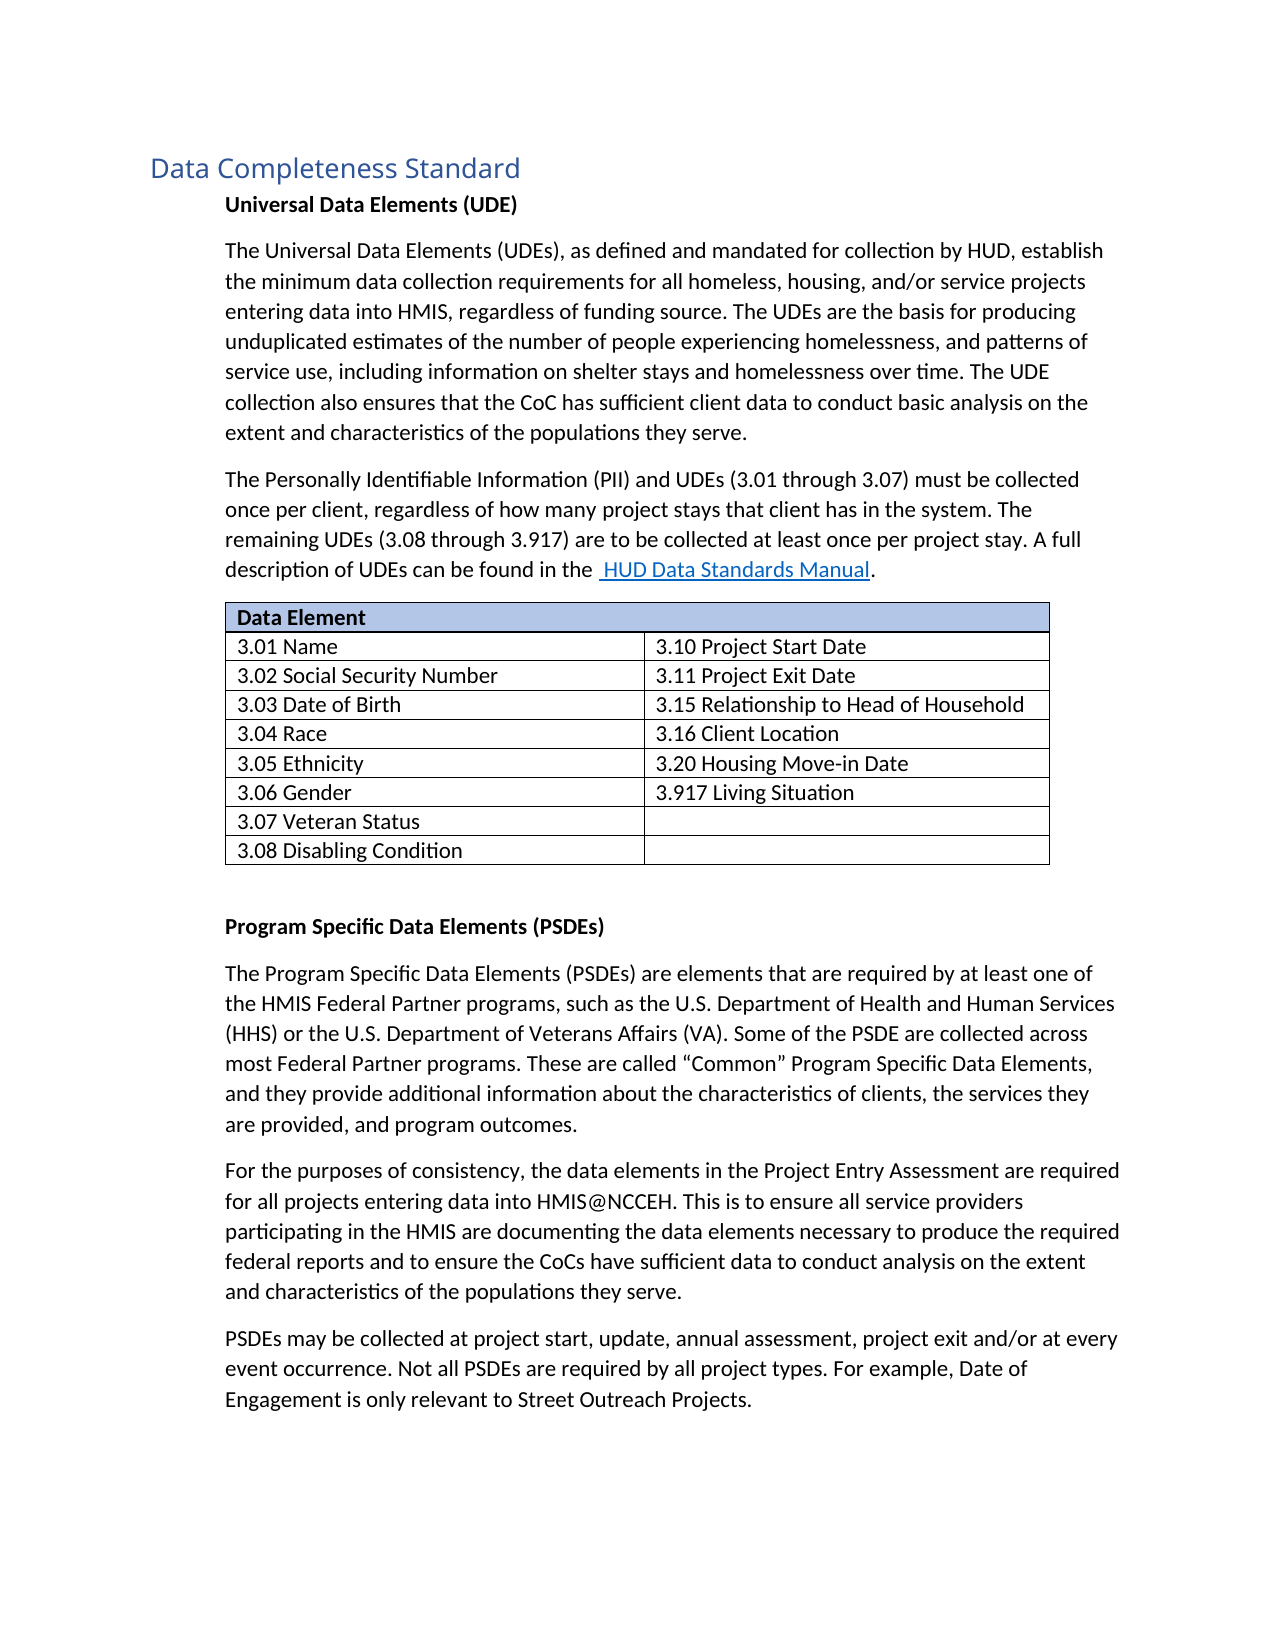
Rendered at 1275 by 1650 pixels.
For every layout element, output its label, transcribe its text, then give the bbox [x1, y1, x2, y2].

table_cell 3.08 Disabling Condition [226, 836, 644, 864]
table_cell 3.05 Ethnicity [226, 749, 644, 777]
table_cell 3.11 Project Exit Date [645, 661, 1049, 689]
text The Personally Identifiable Information (PII) and UDEs (3.01 through 3.07) must be collected once per client, regardless of how many project stays that client has in the system. The remaining UDEs (3.08 through 3.917) are to be collected at least once per project stay. A full description of UDEs can be found in the HUD Data Standards Manual. [225, 465, 1125, 583]
table_cell 3.04 Race [226, 720, 644, 748]
text The Program Specific Data Elements (PSDEs) are elements that are required by at least one of the HMIS Federal Partner programs, such as the U.S. Department of Health and Human Services (HHS) or the U.S. Department of Veterans Affairs (VA). Some of the PSDE are collected across most Federal Partner programs. These are called “Common” Program Specific Data Elements, and they provide additional information about the characteristics of clients, the services they are provided, and program outcomes. [225, 959, 1125, 1138]
text PSDEs may be collected at project start, update, annual assessment, project exit and/or at every event occurrence. Not all PSDEs are required by all project types. For example, Date of Engagement is only relevant to Street Outreach Projects. [225, 1324, 1125, 1413]
table_cell 3.01 Name [226, 633, 644, 660]
subtitle Data Completeness Standard [150, 150, 1125, 187]
table_cell [645, 807, 1049, 835]
table_cell [645, 836, 1049, 864]
text Program Specific Data Elements (PSDEs) [225, 912, 1125, 940]
table_cell 3.03 Date of Birth [226, 691, 644, 718]
table_cell 3.917 Living Situation [645, 778, 1049, 806]
text The Universal Data Elements (UDEs), as defined and mandated for collection by HUD, establish the minimum data collection requirements for all homeless, housing, and/or service projects entering data into HMIS, regardless of funding source. The UDEs are the basis for producing unduplicated estimates of the number of people experiencing homelessness, and patterns of service use, including information on shelter stays and homelessness over time. The UDE collection also ensures that the CoC has sufficient client data to conduct basic analysis on the extent and characteristics of the populations they serve. [225, 237, 1125, 446]
table_cell 3.07 Veteran Status [226, 807, 644, 835]
table_cell 3.16 Client Location [645, 720, 1049, 748]
table_header Data Element [226, 603, 1049, 631]
table_cell 3.10 Project Start Date [645, 633, 1049, 660]
table_cell 3.06 Gender [226, 778, 644, 806]
text Universal Data Elements (UDE) [225, 190, 1125, 218]
table_cell 3.15 Relationship to Head of Household [645, 691, 1049, 718]
table_cell 3.02 Social Security Number [226, 661, 644, 689]
text For the purposes of consistency, the data elements in the Project Entry Assessment are required for all projects entering data into HMIS@NCCEH. This is to ensure all service providers participating in the HMIS are documenting the data elements necessary to produce the required federal reports and to ensure the CoCs have sufficient data to conduct analysis on the extent and characteristics of the populations they serve. [225, 1157, 1125, 1305]
table_cell 3.20 Housing Move-in Date [645, 749, 1049, 777]
